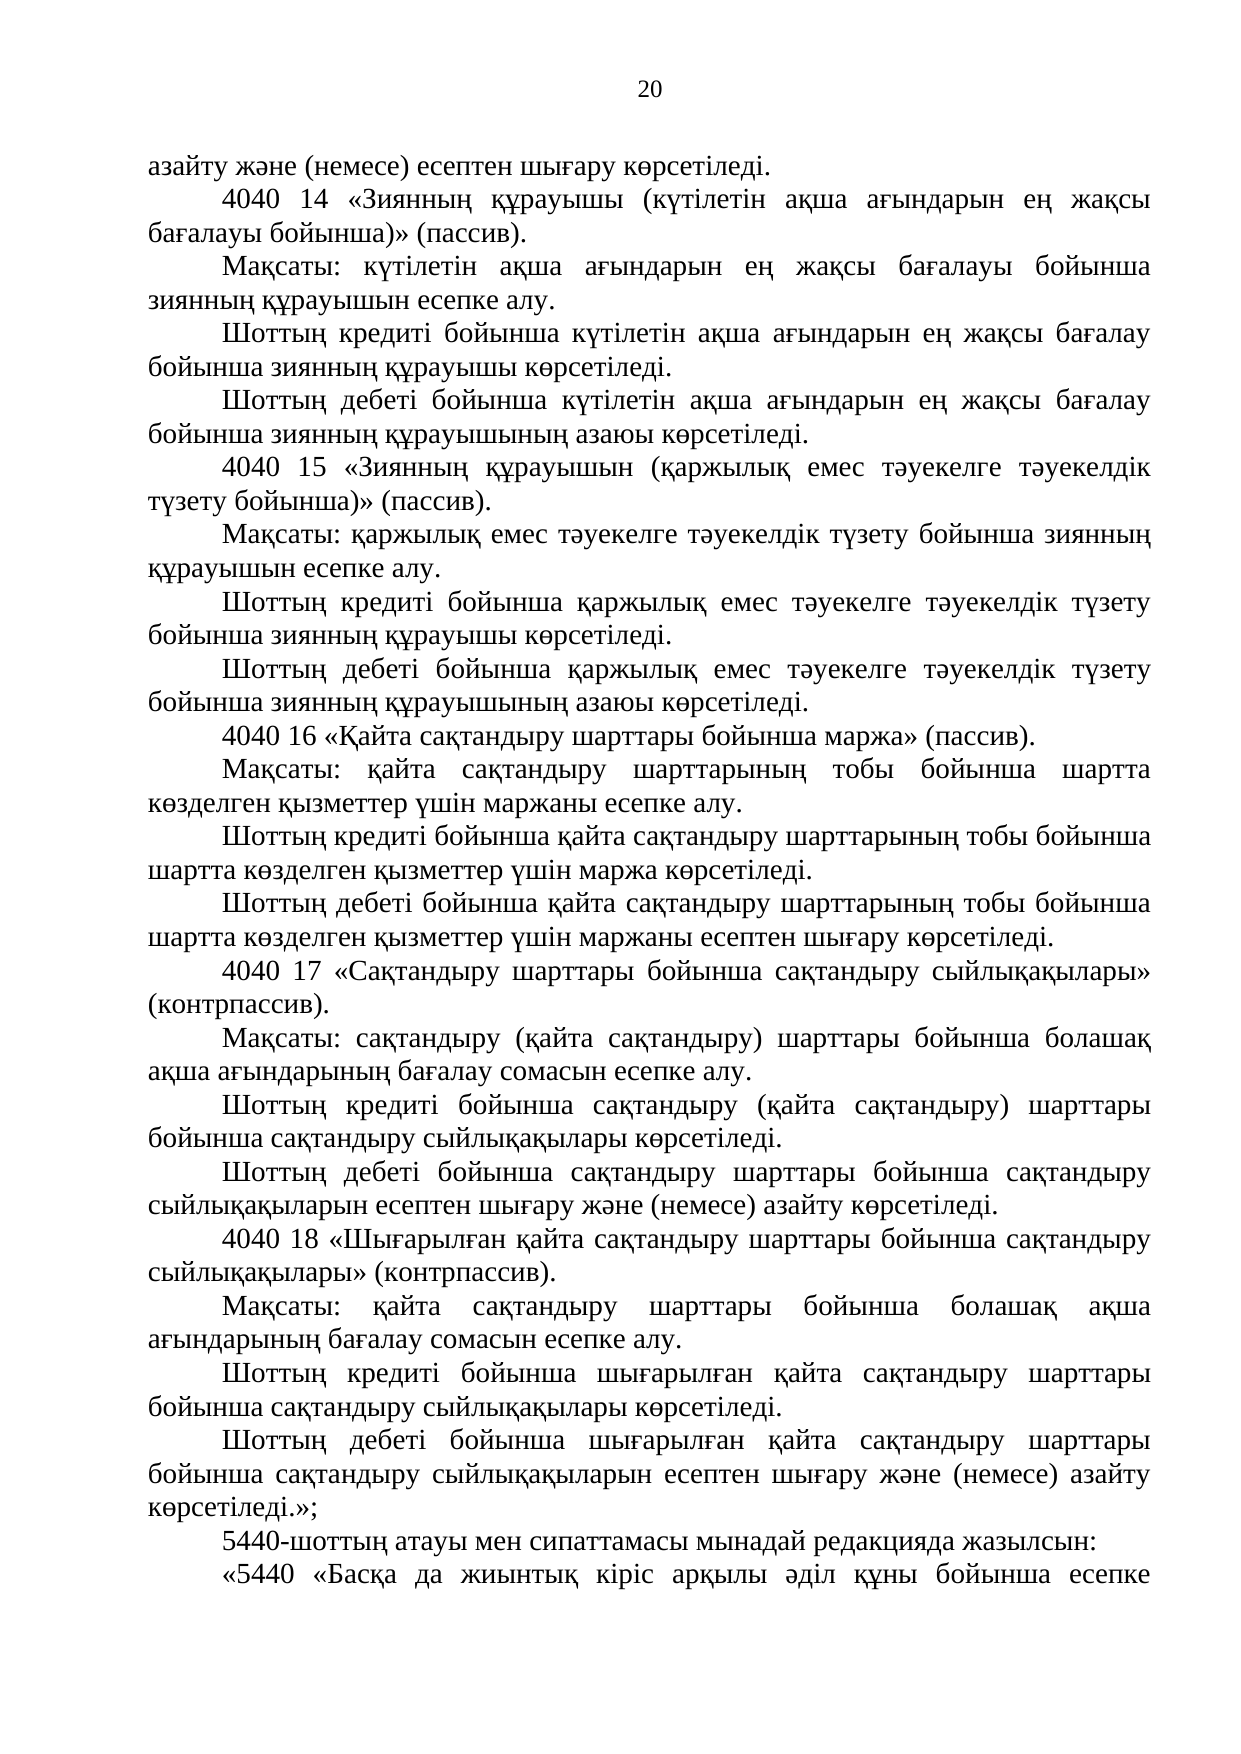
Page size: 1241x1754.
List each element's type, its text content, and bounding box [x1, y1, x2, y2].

text 4040 16 «Қайта сақтандыру шарттары бойынша маржа» (пассив). [148, 718, 1152, 751]
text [148, 148, 1152, 181]
text Мақсаты: күтілетін ақша ағындарын ең жақсы бағалауы бойынша зиянның құрауышын есепке алу. [148, 248, 1152, 315]
text Шоттың кредиті бойынша сақтандыру (қайта сақтандыру) шарттары бойынша сақтандыру сыйлықақылары көрсетіледі. [148, 1087, 1152, 1154]
text Шоттың дебеті бойынша қаржылық емес тәуекелге тәуекелдік түзету бойынша зиянның құрауышының азаюы көрсетіледі. [148, 651, 1152, 718]
text 5440-шоттың атауы мен сипаттамасы мынадай редакцияда жазылсын: [148, 1523, 1152, 1556]
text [148, 1556, 1152, 1590]
text Мақсаты: қайта сақтандыру шарттарының тобы бойынша шартта көзделген қызметтер үшін маржаны есепке алу. [148, 751, 1152, 818]
text Шоттың дебеті бойынша сақтандыру шарттары бойынша сақтандыру сыйлықақыларын есептен шығару және (немесе) азайту көрсетіледі. [148, 1154, 1152, 1221]
text Шоттың кредиті бойынша қайта сақтандыру шарттарының тобы бойынша шартта көзделген қызметтер үшін маржа көрсетіледі. [148, 818, 1152, 886]
text Мақсаты: сақтандыру (қайта сақтандыру) шарттары бойынша болашақ ақша ағындарының бағалау сомасын есепке алу. [148, 1020, 1152, 1087]
text Мақсаты: қайта сақтандыру шарттары бойынша болашақ ақша ағындарының бағалау сомасын есепке алу. [148, 1288, 1152, 1355]
text Шоттың дебеті бойынша шығарылған қайта сақтандыру шарттары бойынша сақтандыру сыйлықақыларын есептен шығару және (немесе) азайту көрсетіледі.»; [148, 1422, 1152, 1523]
text 4040 18 «Шығарылған қайта сақтандыру шарттары бойынша сақтандыру сыйлықақылары» (контрпассив). [148, 1221, 1152, 1288]
text Шоттың дебеті бойынша күтілетін ақша ағындарын ең жақсы бағалау бойынша зиянның құрауышының азаюы көрсетіледі. [148, 382, 1152, 449]
text Мақсаты: қаржылық емес тәуекелге тәуекелдік түзету бойынша зиянның құрауышын есепке алу. [148, 517, 1152, 584]
text Шоттың кредиті бойынша шығарылған қайта сақтандыру шарттары бойынша сақтандыру сыйлықақылары көрсетіледі. [148, 1355, 1152, 1422]
text Шоттың дебеті бойынша қайта сақтандыру шарттарының тобы бойынша шартта көзделген қызметтер үшін маржаны есептен шығару көрсетіледі. [148, 886, 1152, 953]
text Шоттың кредиті бойынша қаржылық емес тәуекелге тәуекелдік түзету бойынша зиянның құрауышы көрсетіледі. [148, 584, 1152, 651]
text Шоттың кредиті бойынша күтілетін ақша ағындарын ең жақсы бағалау бойынша зиянның құрауышы көрсетіледі. [148, 315, 1152, 382]
text 4040 15 «Зиянның құрауышын (қаржылық емес тәуекелге тәуекелдік түзету бойынша)» (пассив). [148, 449, 1152, 517]
text 4040 14 «Зиянның құрауышы (күтілетін ақша ағындарын ең жақсы бағалауы бойынша)» (пассив). [148, 181, 1152, 248]
text 4040 17 «Сақтандыру шарттары бойынша сақтандыру сыйлықақылары» (контрпассив). [148, 953, 1152, 1020]
